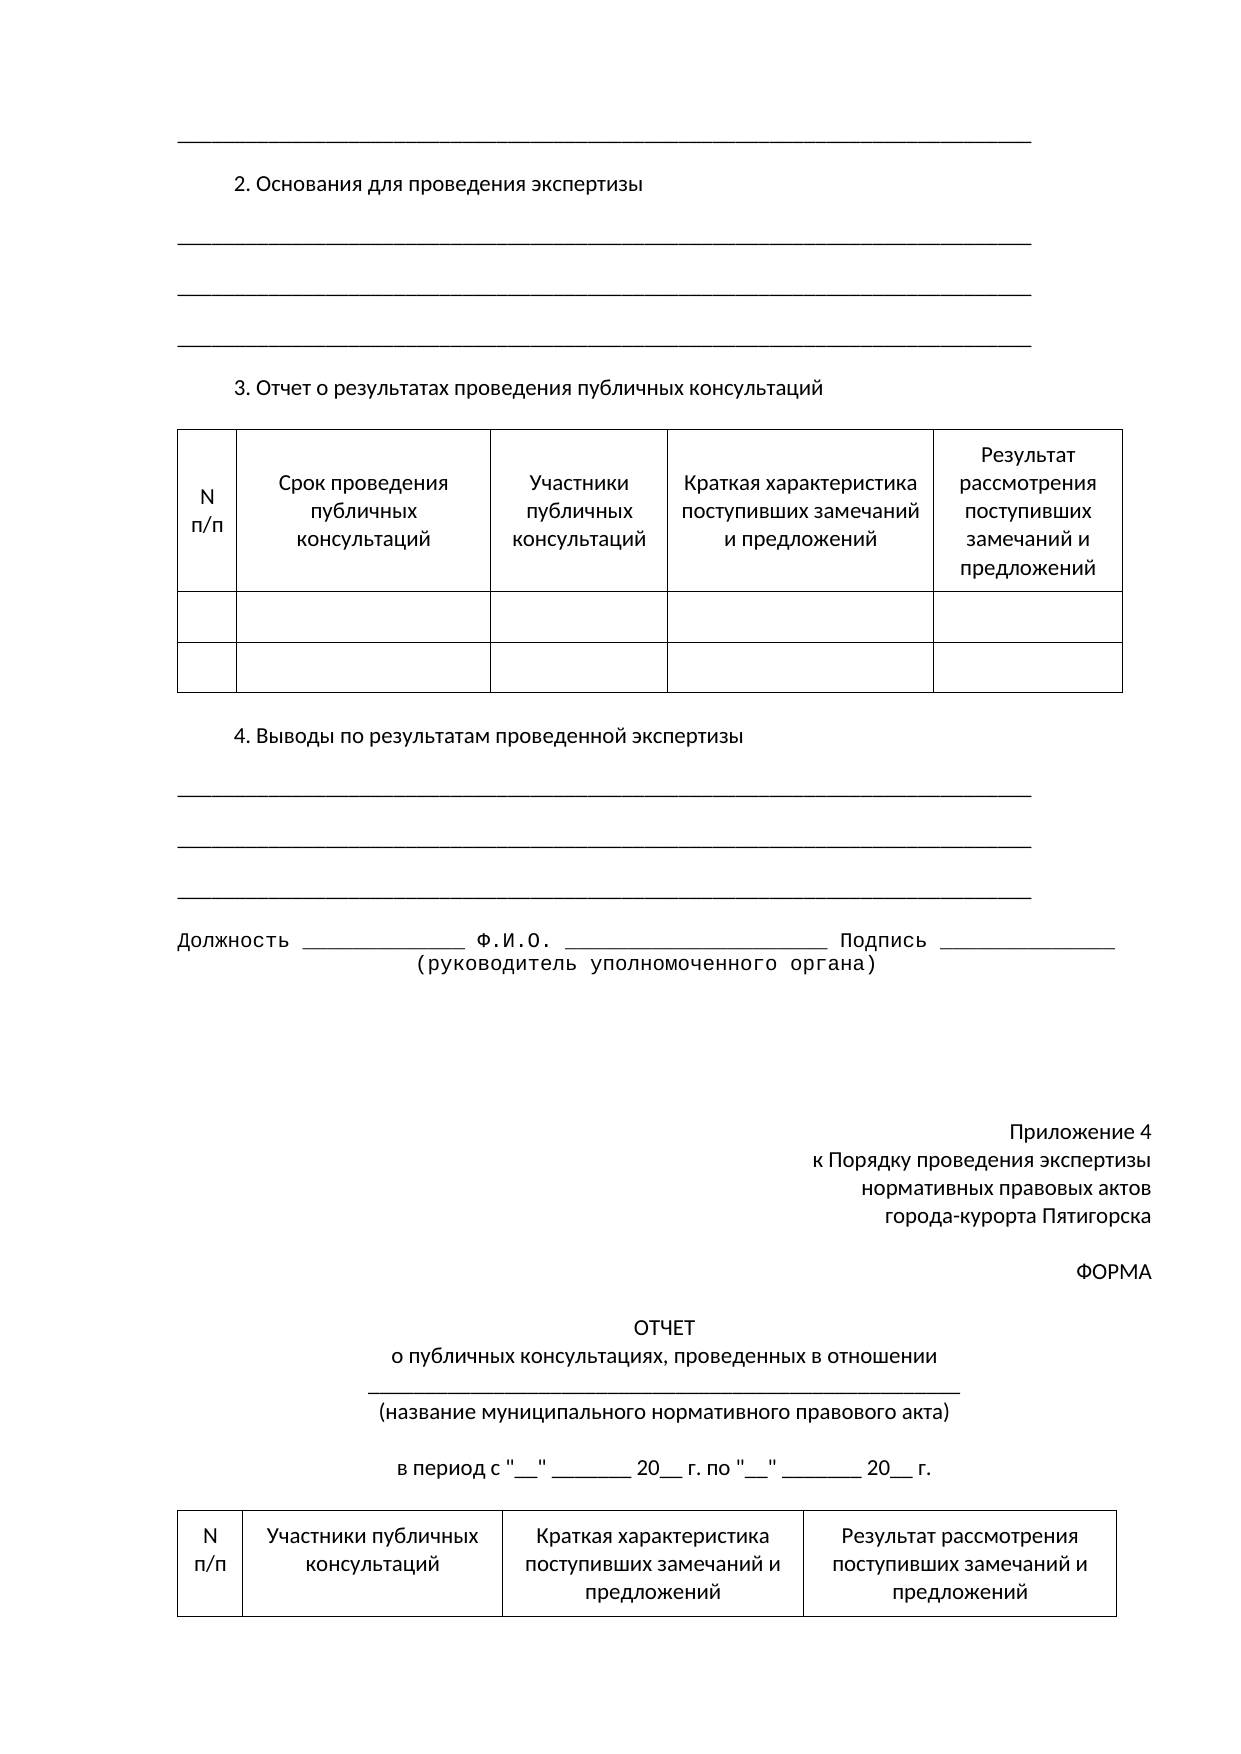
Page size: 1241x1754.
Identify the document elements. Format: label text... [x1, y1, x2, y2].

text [177, 220, 1152, 248]
text 3. Отчет о результатах проведения публичных консультаций [177, 373, 1152, 401]
table_cell [491, 592, 667, 642]
text в период с "__" _______ 20__ г. по "__" _______ 20__ г. [177, 1453, 1152, 1481]
text 2. Основания для проведения экспертизы [177, 169, 1152, 197]
table_cell [491, 643, 667, 692]
text ___________________________________________________________________________ [177, 271, 1152, 299]
text 4. Выводы по результатам проведенной экспертизы [177, 721, 1152, 749]
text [177, 118, 1152, 146]
text города-курорта Пятигорска [177, 1201, 1152, 1229]
text Должность _____________ Ф.И.О. _____________________ Подпись ______________ [177, 930, 1152, 953]
text о публичных консультациях, проведенных в отношении [177, 1341, 1152, 1369]
text ___________________________________________________________________________ [177, 874, 1152, 902]
table_header Краткая характеристика поступивших замечаний и предложений [503, 1511, 803, 1616]
table_header Краткая характеристика поступивших замечаний и предложений [668, 430, 933, 591]
table_header Участники публичных консультаций [491, 430, 667, 591]
table_header N п/п [178, 430, 236, 591]
table_header Участники публичных консультаций [243, 1511, 502, 1616]
table_header Срок проведения публичных консультаций [237, 430, 490, 591]
table_cell [934, 592, 1122, 642]
table_header N п/п [178, 1511, 242, 1616]
table_cell [178, 643, 236, 692]
text ____________________________________________________ [177, 1369, 1152, 1397]
text ___________________________________________________________________________ [177, 823, 1152, 851]
text к Порядку проведения экспертизы [177, 1145, 1152, 1173]
table_cell [668, 592, 933, 642]
table_cell [237, 643, 490, 692]
table_cell [668, 643, 933, 692]
table_cell [237, 592, 490, 642]
text нормативных правовых актов [177, 1173, 1152, 1201]
table_header Результат рассмотрения поступивших замечаний и предложений [804, 1511, 1116, 1616]
text ___________________________________________________________________________ [177, 322, 1152, 350]
table_cell [934, 643, 1122, 692]
text (руководитель уполномоченного органа) [177, 953, 1152, 977]
table_header Результат рассмотрения поступивших замечаний и предложений [934, 430, 1122, 591]
text Приложение 4 [177, 1117, 1152, 1145]
text (название муниципального нормативного правового акта) [177, 1397, 1152, 1425]
table_cell [178, 592, 236, 642]
text ОТЧЕТ [177, 1313, 1152, 1341]
text ___________________________________________________________________________ [177, 772, 1152, 800]
text ФОРМА [177, 1257, 1152, 1285]
